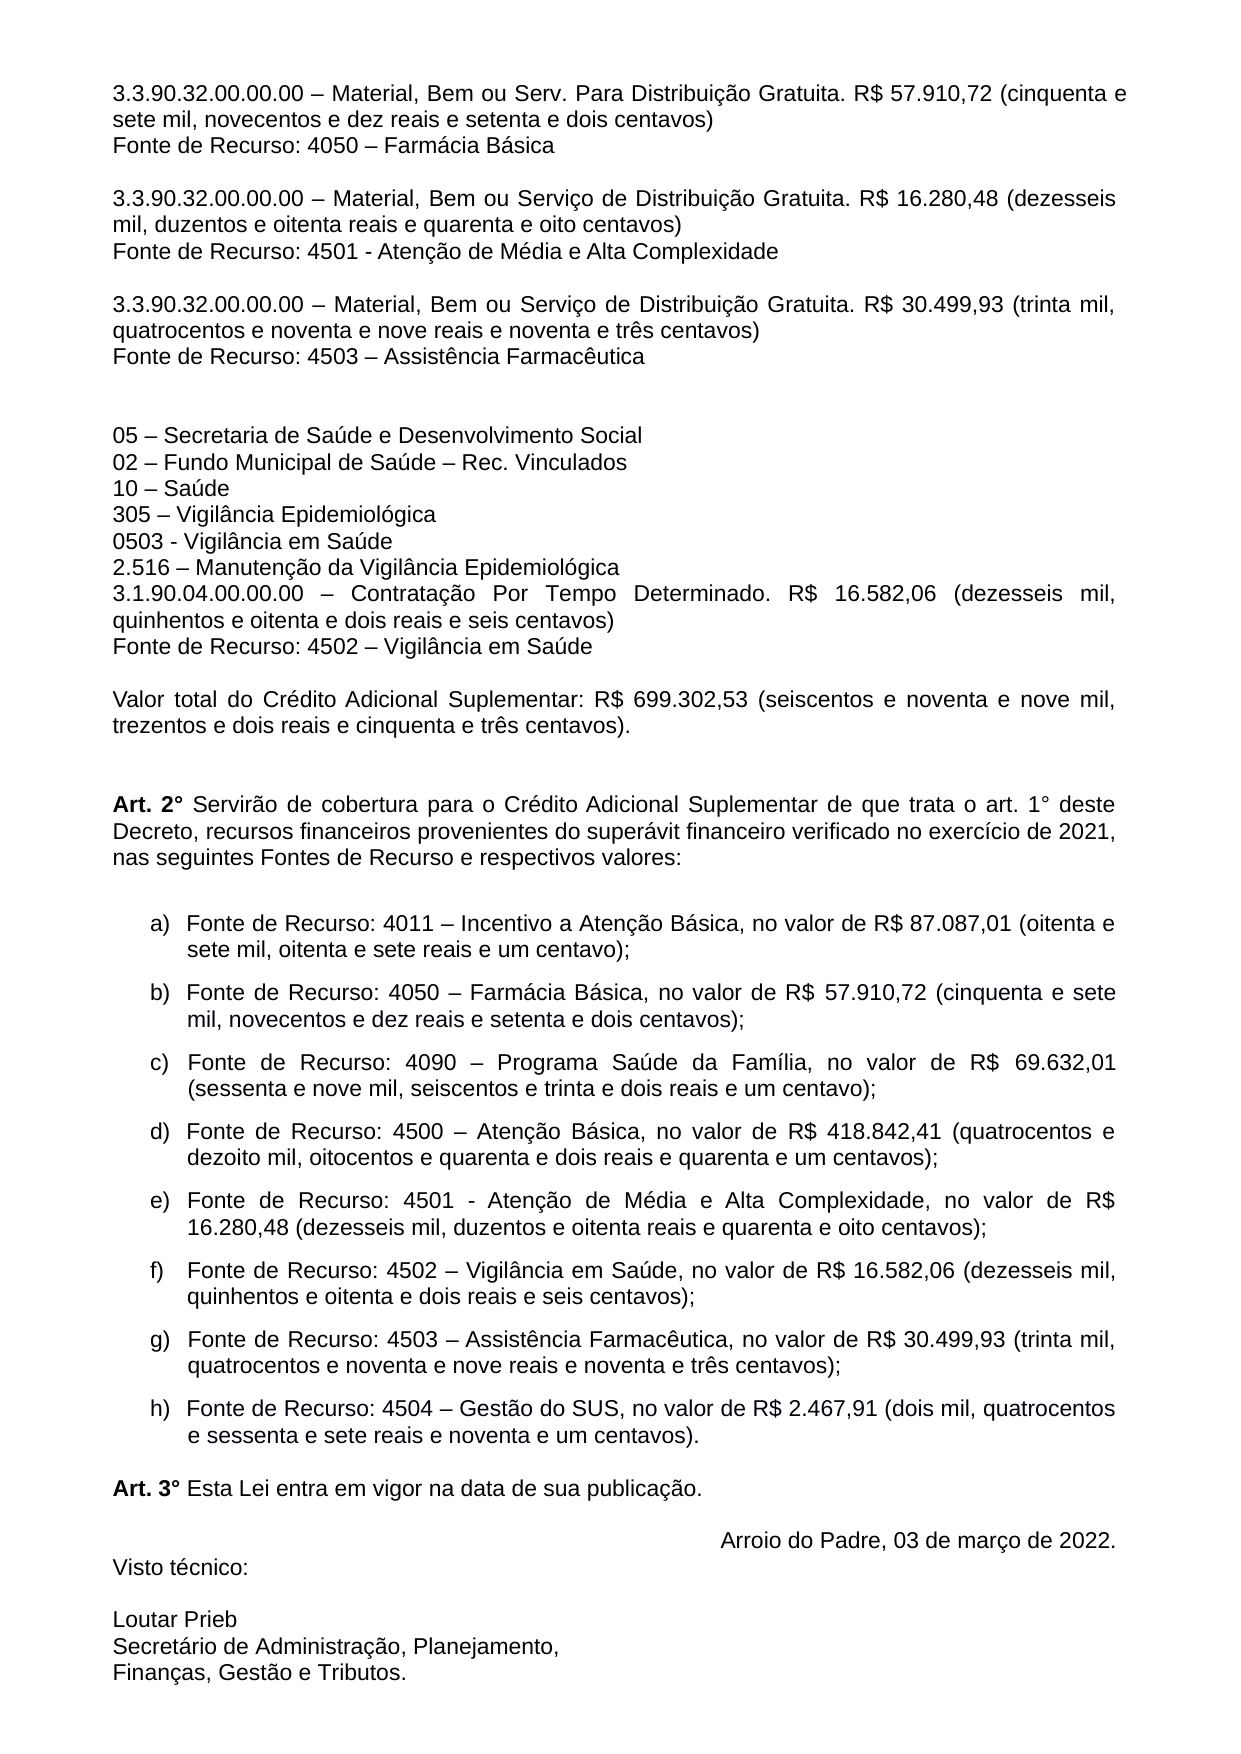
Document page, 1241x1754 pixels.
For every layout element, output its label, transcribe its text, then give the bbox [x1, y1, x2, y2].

list Fonte de Recurso: 4011 – Incentivo a Atenção Básica, no valor de R$ 87.087,01 (oitenta e sete mil, oitenta e sete reais e um centavo); [150, 910, 1117, 962]
text Secretário de Administração, Planejamento, [112, 1633, 1128, 1659]
text Fonte de Recurso: 4501 - Atenção de Média e Alta Complexidade [112, 238, 1117, 264]
text Fonte de Recurso: 4503 – Assistência Farmacêutica [112, 343, 1117, 369]
list Fonte de Recurso: 4050 – Farmácia Básica, no valor de R$ 57.910,72 (cinquenta e sete mil, novecentos e dez reais e setenta e dois centavos); [150, 979, 1117, 1032]
text 2.516 – Manutenção da Vigilância Epidemiológica [112, 554, 1117, 580]
list Fonte de Recurso: 4500 – Atenção Básica, no valor de R$ 418.842,41 (quatrocentos e dezoito mil, oitocentos e quarenta e dois reais e quarenta e um centavos); [150, 1118, 1117, 1171]
text Art. 3° Esta Lei entra em vigor na data de sua publicação. [112, 1474, 1117, 1501]
list Fonte de Recurso: 4502 – Vigilância em Saúde, no valor de R$ 16.582,06 (dezesseis mil, quinhentos e oitenta e dois reais e seis centavos); [150, 1257, 1117, 1309]
text 305 – Vigilância Epidemiológica [112, 501, 1117, 528]
text 05 – Secretaria de Saúde e Desenvolvimento Social [112, 422, 1117, 449]
text Fonte de Recurso: 4050 – Farmácia Básica [112, 132, 1128, 159]
list Fonte de Recurso: 4504 – Gestão do SUS, no valor de R$ 2.467,91 (dois mil, quatrocentos e sessenta e sete reais e noventa e um centavos). [150, 1395, 1117, 1448]
text Visto técnico: [112, 1553, 1128, 1580]
list Fonte de Recurso: 4090 – Programa Saúde da Família, no valor de R$ 69.632,01 (sessenta e nove mil, seiscentos e trinta e dois reais e um centavo); [150, 1048, 1117, 1101]
text Loutar Prieb [112, 1606, 1128, 1633]
text Arroio do Padre, 03 de março de 2022. [112, 1527, 1117, 1553]
text 0503 - Vigilância em Saúde [112, 528, 1117, 554]
text 3.3.90.32.00.00.00 – Material, Bem ou Serviço de Distribuição Gratuita. R$ 30.499,93 (trinta mil, quatrocentos e noventa e nove reais e noventa e três centavos) [112, 291, 1117, 343]
text 10 – Saúde [112, 475, 1117, 501]
list Fonte de Recurso: 4503 – Assistência Farmacêutica, no valor de R$ 30.499,93 (trinta mil, quatrocentos e noventa e nove reais e noventa e três centavos); [150, 1326, 1117, 1379]
text 3.1.90.04.00.00.00 – Contratação Por Tempo Determinado. R$ 16.582,06 (dezesseis mil, quinhentos e oitenta e dois reais e seis centavos) [112, 580, 1117, 633]
text Fonte de Recurso: 4502 – Vigilância em Saúde [112, 633, 1117, 659]
text Valor total do Crédito Adicional Suplementar: R$ 699.302,53 (seiscentos e noventa e nove mil, trezentos e dois reais e cinquenta e três centavos). [112, 686, 1117, 738]
text Finanças, Gestão e Tributos. [112, 1659, 1128, 1685]
text 02 – Fundo Municipal de Saúde – Rec. Vinculados [112, 449, 1117, 475]
list Fonte de Recurso: 4501 - Atenção de Média e Alta Complexidade, no valor de R$ 16.280,48 (dezesseis mil, duzentos e oitenta reais e quarenta e oito centavos); [150, 1187, 1117, 1240]
text Art. 2° Servirão de cobertura para o Crédito Adicional Suplementar de que trata o art. 1° deste Decreto, recursos financeiros provenientes do superávit financeiro verificado no exercício de 2021, nas seguintes Fontes de Recurso e respectivos valores: [112, 791, 1117, 870]
text 3.3.90.32.00.00.00 – Material, Bem ou Serv. Para Distribuição Gratuita. R$ 57.910,72 (cinquenta e sete mil, novecentos e dez reais e setenta e dois centavos) [112, 80, 1128, 132]
text 3.3.90.32.00.00.00 – Material, Bem ou Serviço de Distribuição Gratuita. R$ 16.280,48 (dezesseis mil, duzentos e oitenta reais e quarenta e oito centavos) [112, 185, 1117, 238]
